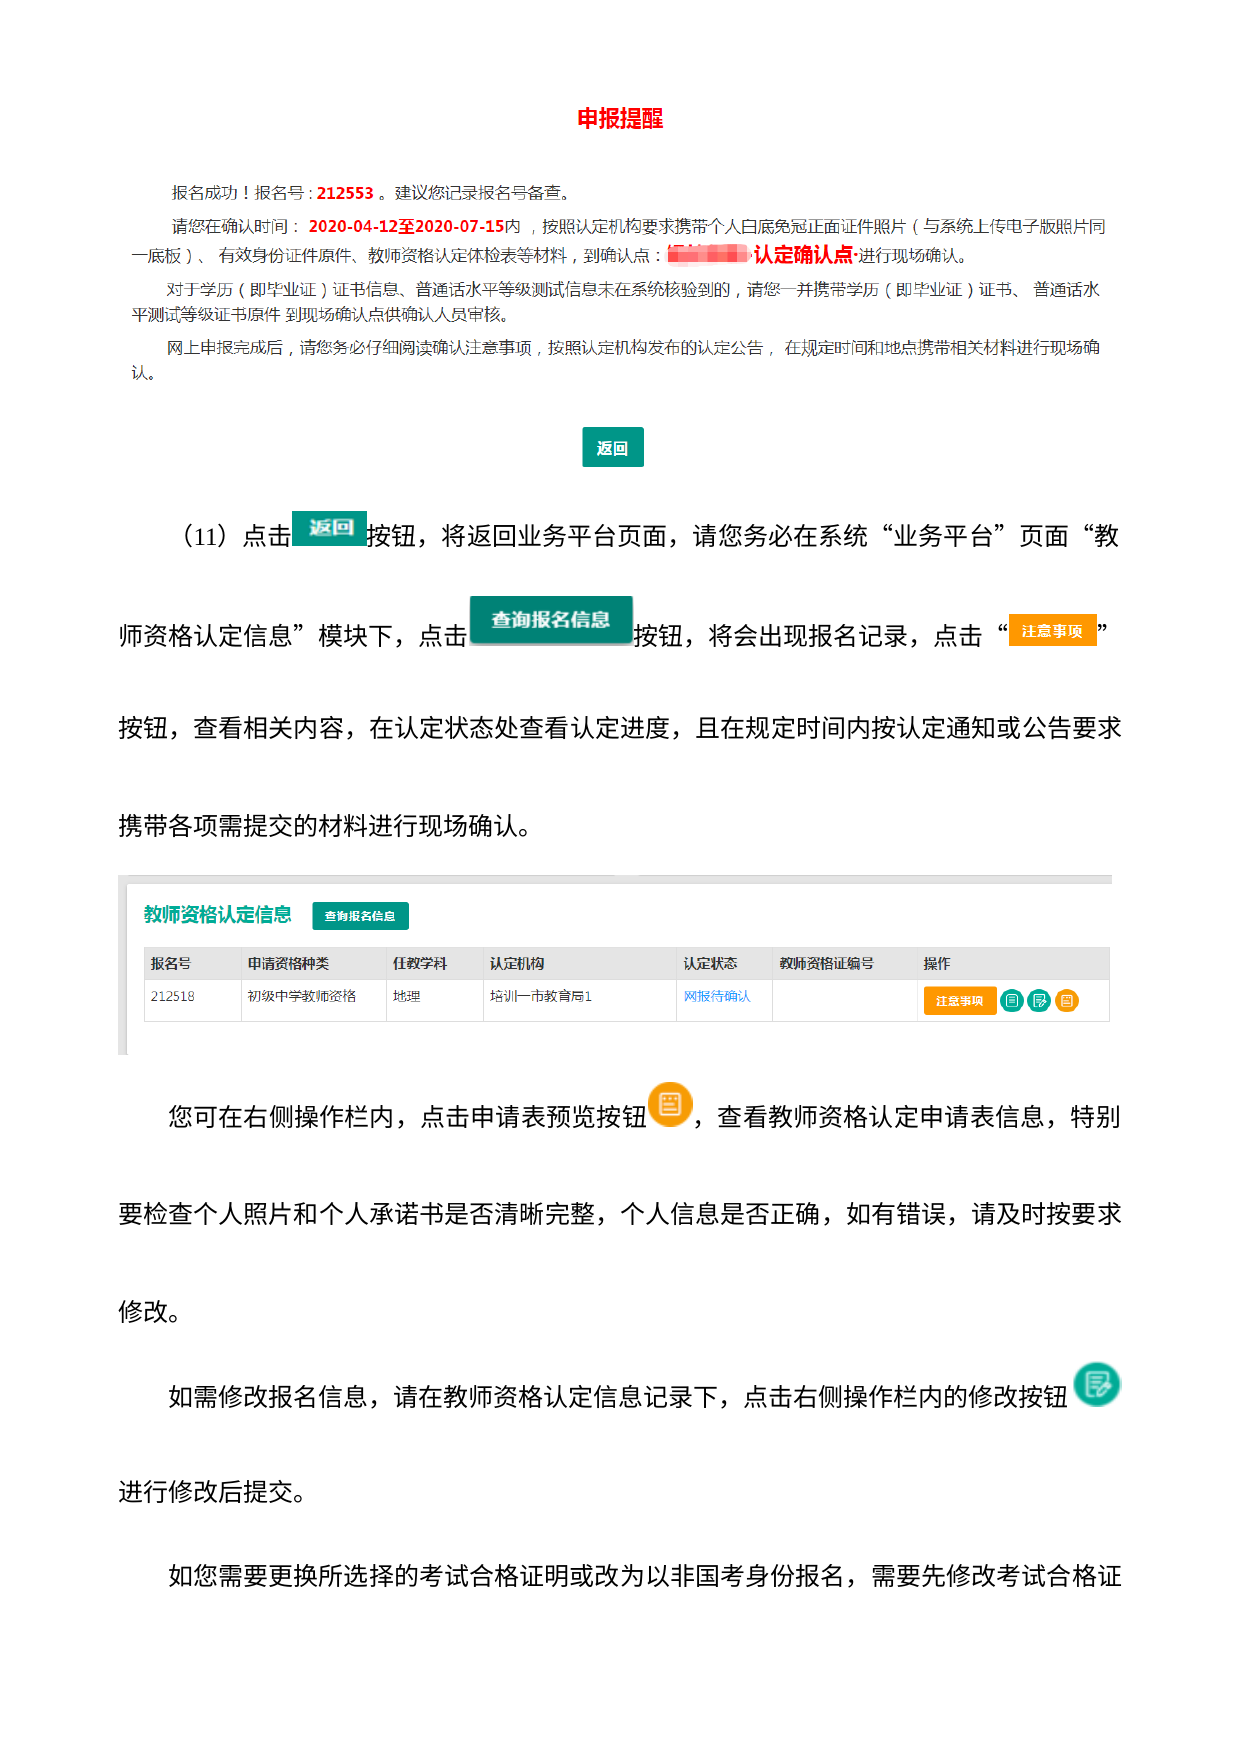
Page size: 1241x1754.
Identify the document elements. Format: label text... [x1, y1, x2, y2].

text 您可在右侧操作栏内，点击申请表预览按钮，查看教师资格认定申请表信息，特别要检查个人照片和个人承诺书是否清晰完整，个人信息是否正确，如有错误，请及时按要求修改。 [118, 1083, 1122, 1343]
picture [118, 875, 1112, 1055]
picture [1070, 1360, 1122, 1407]
picture [469, 596, 634, 646]
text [118, 1542, 1122, 1607]
text 如需修改报名信息，请在教师资格认定信息记录下，点击右侧操作栏内的修改按钮进行修改后提交。 [118, 1361, 1122, 1523]
picture [648, 1082, 693, 1127]
picture [118, 96, 1109, 486]
text （11）点击按钮，将返回业务平台页面，请您务必在系统“业务平台”页面“教师资格认定信息”模块下，点击按钮，将会出现报名记录，点击“”按钮，查看相关内容，在认定状态处查看认定进度，且在规定时间内按认定通知或公告要求携带各项需提交的材料进行现场确认。 [118, 499, 1122, 857]
picture [292, 511, 367, 546]
picture [1009, 614, 1097, 646]
